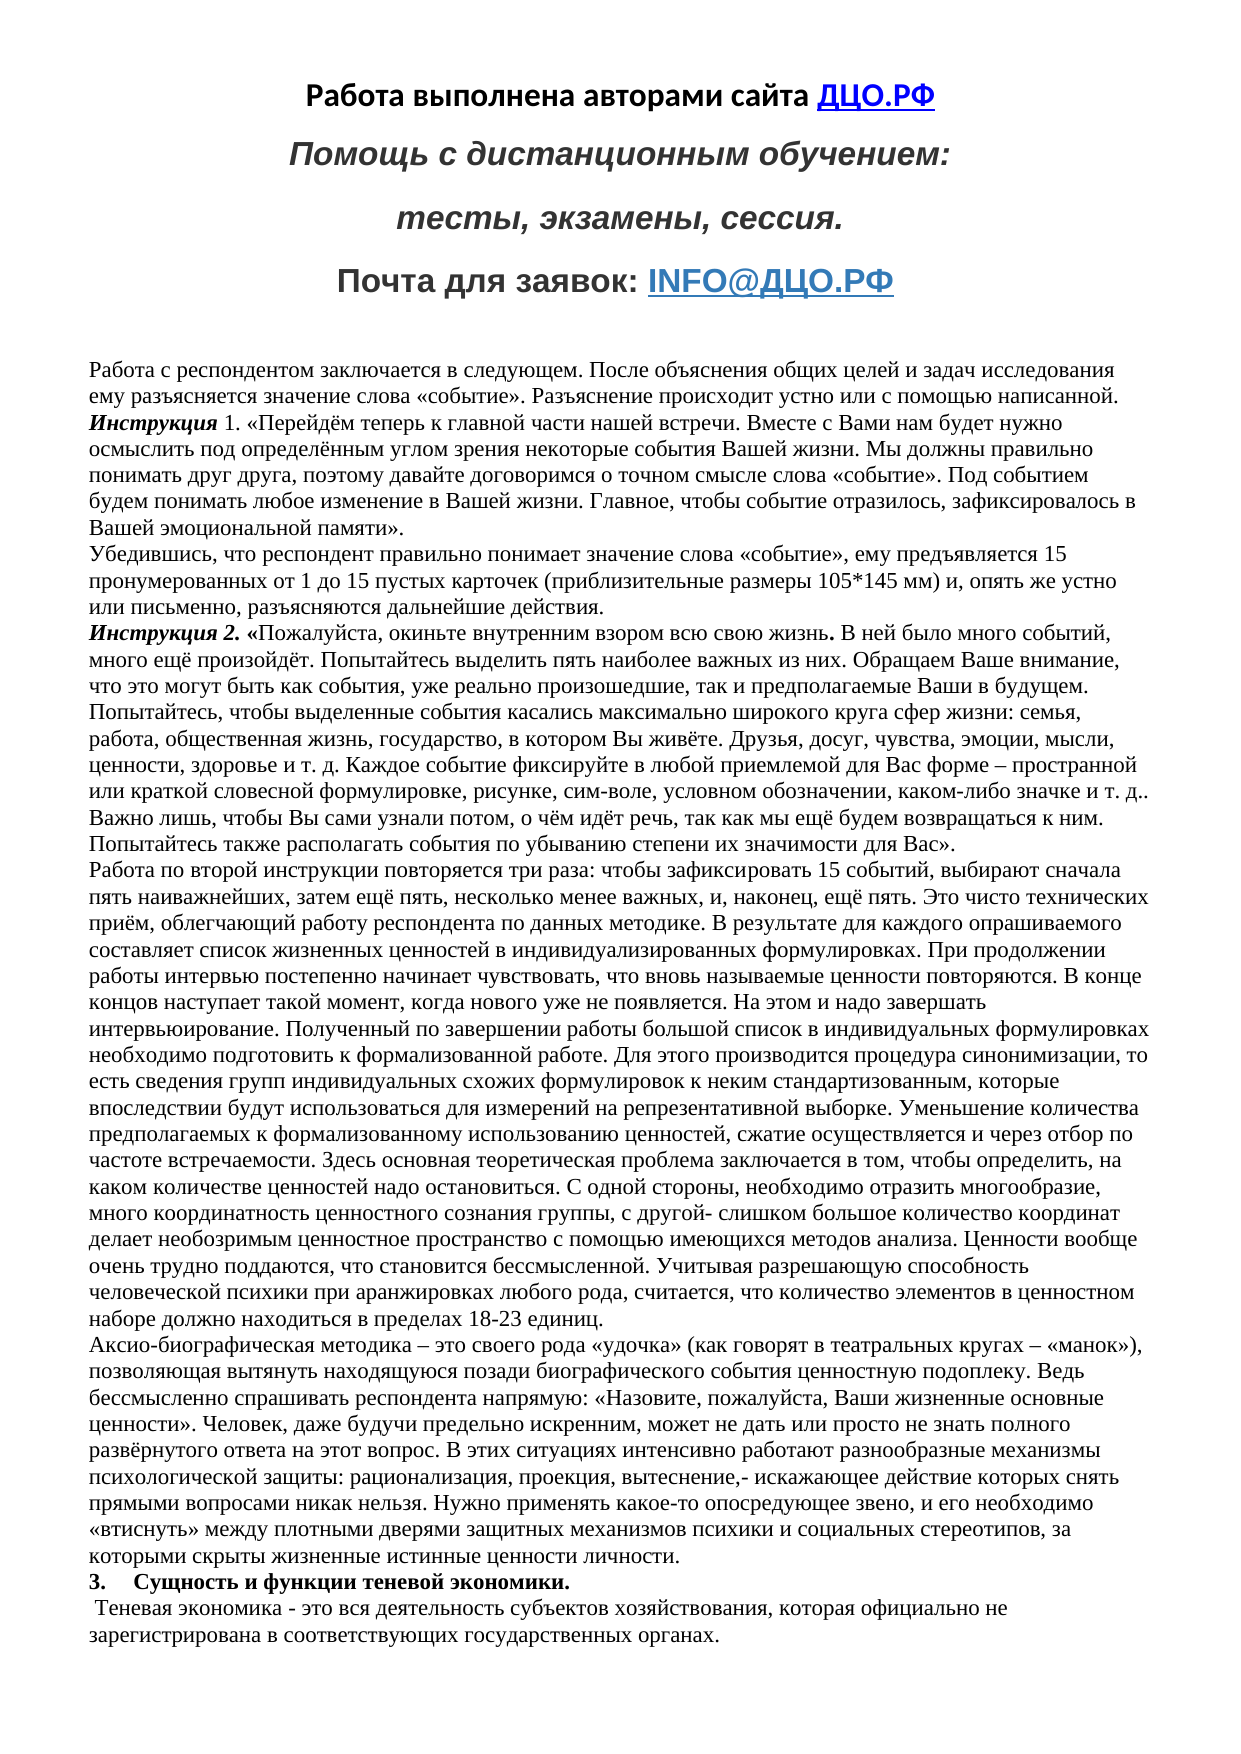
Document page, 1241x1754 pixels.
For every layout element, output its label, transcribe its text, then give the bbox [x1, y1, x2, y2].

text Работа по второй инструкции повторяется три раза: чтобы зафиксировать 15 событий, выбирают сначала пять наиважнейших, затем ещё пять, несколько менее важных, и, наконец, ещё пять. Это чисто технических приём, облегчающий работу респондента по данных методике. В результате для каждого опрашиваемого составляет список жизненных ценностей в индивидуализированных формулировках. При продолжении работы интервью постепенно начинает чувствовать, что вновь называемые ценности повторяются. В конце концов наступает такой момент, когда нового уже не появляется. На этом и надо завершать интервьюирование. Полученный по завершении работы большой список в индивидуальных формулировках необходимо подготовить к формализованной работе. Для этого производится процедура синонимизации, то есть сведения групп индивидуальных схожих формулировок к неким стандартизованным, которые впоследствии будут использоваться для измерений на репрезентативной выборке. Уменьшение количества предполагаемых к формализованному использованию ценностей, сжатие осуществляется и через отбор по частоте встречаемости. Здесь основная теоретическая проблема заключается в том, чтобы определить, на каком количестве ценностей надо остановиться. С одной стороны, необходимо отразить многообразие, много координатность ценностного сознания группы, с другой- слишком большое количество координат делает необозримым ценностное пространство с помощью имеющихся методов анализа. Ценности вообще очень трудно поддаются, что становится бессмысленной. Учитывая разрешающую способность человеческой психики при аранжировках любого рода, считается, что количество элементов в ценностном наборе должно находиться в пределах 18-23 единиц. Аксио-биографическая методика – это своего рода «удочка» (как говорят в театральных кругах – «манок»), позволяющая вытянуть находящуюся позади биографического события ценностную подоплеку. Ведь бессмысленно спрашивать респондента напрямую: «Назовите, пожалуйста, Ваши жизненные основные ценности». Человек, даже будучи предельно искренним, может не дать или просто не знать полного развёрнутого ответа на этот вопрос. В этих ситуациях интенсивно работают разнообразные механизмы психологической защиты: рационализация, проекция, вытеснение,- искажающее действие которых снять прямыми вопросами никак нельзя. Нужно применять какое-то опосредующее звено, и его необходимо «втиснуть» между плотными дверями защитных механизмов психики и социальных стереотипов, за которыми скрыты жизненные истинные ценности личности. [89, 857, 1152, 1568]
list Сущность и функции теневой экономики. [89, 1568, 1152, 1594]
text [89, 356, 1152, 857]
text Теневая экономика - это вся деятельность субъектов хозяйствования, которая официально не зарегистрирована в соответствующих государственных органах. [89, 1594, 1152, 1647]
